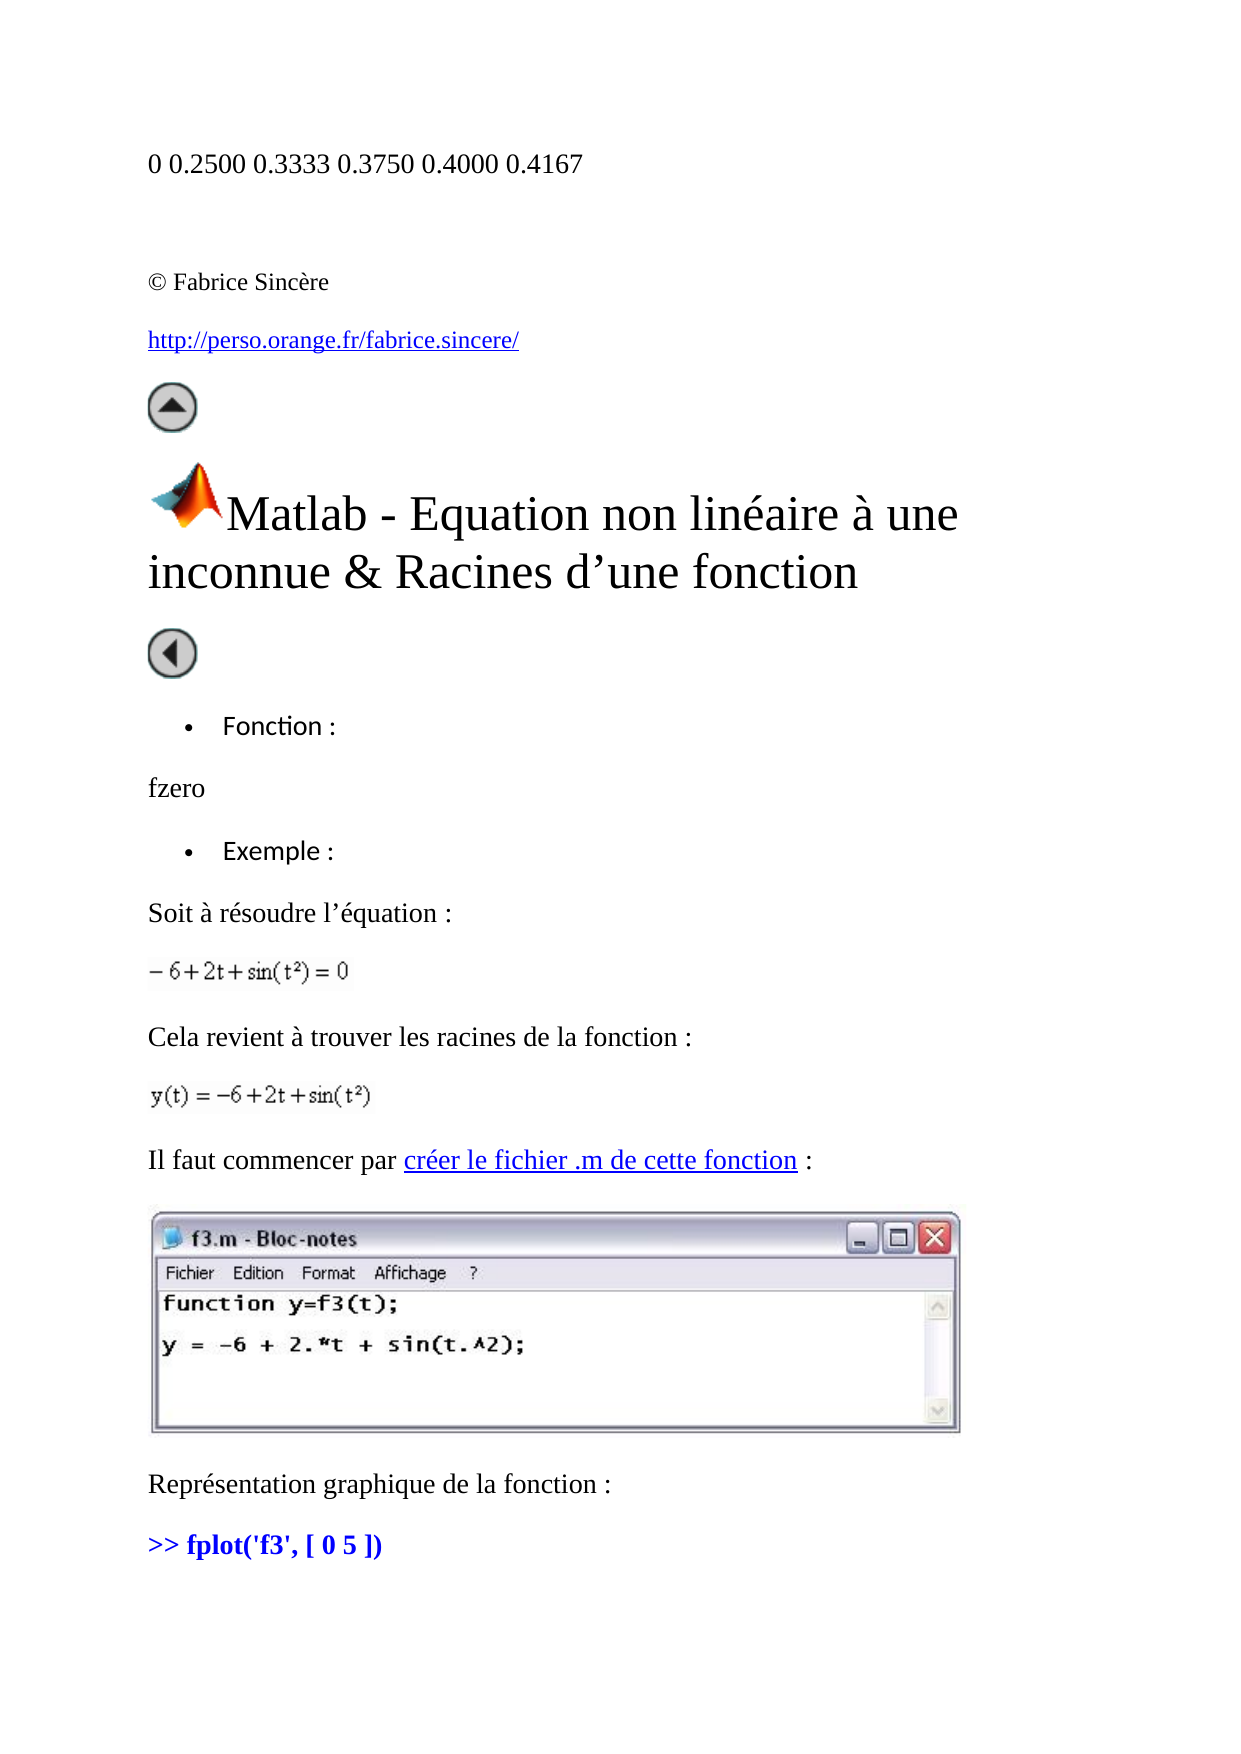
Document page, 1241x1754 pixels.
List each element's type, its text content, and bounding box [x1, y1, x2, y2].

picture [147, 628, 198, 679]
text 0 0.2500 0.3333 0.3750 0.4000 0.4167 [148, 148, 1093, 180]
picture [147, 957, 354, 991]
text Cela revient à trouver les racines de la fonction : [148, 1020, 1093, 1052]
picture [147, 382, 198, 433]
picture [147, 1204, 967, 1438]
picture [147, 462, 226, 531]
text Soit à résoudre l’équation : [148, 896, 1093, 928]
text fzero [148, 771, 1093, 803]
list Fonction : [185, 707, 1093, 742]
text © Fabrice Sincère [148, 267, 1093, 296]
text Représentation graphique de la fonction : [148, 1467, 1093, 1499]
text Matlab - Equation non linéaire à une inconnue & Racines d’une fonction [148, 462, 1093, 599]
list Exemple : [185, 833, 1093, 867]
picture [147, 1081, 376, 1114]
text Il faut commencer par créer le fichier .m de cette fonction : [148, 1143, 1093, 1176]
text http://perso.orange.fr/fabrice.sincere/ [148, 325, 1093, 354]
text >> fplot('f3', [ 0 5 ]) [148, 1528, 1093, 1561]
